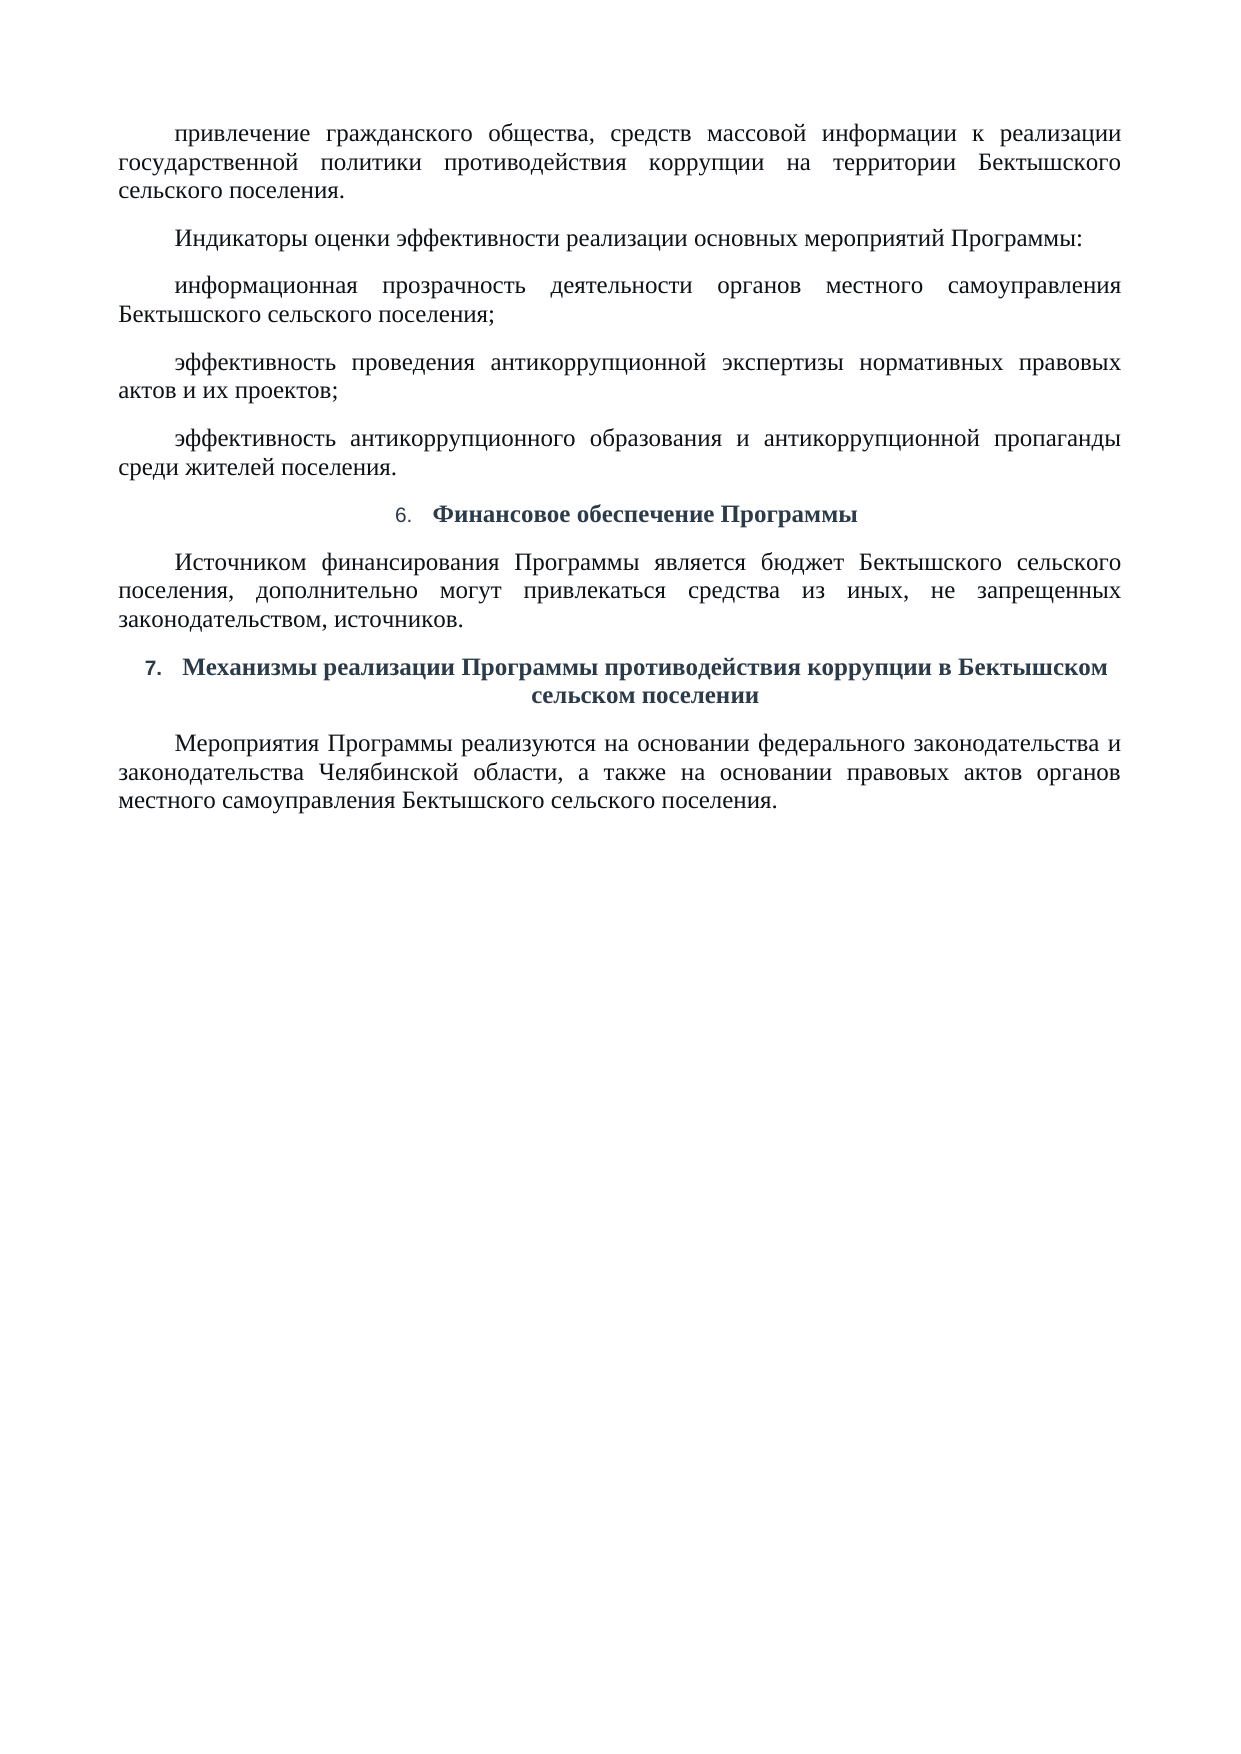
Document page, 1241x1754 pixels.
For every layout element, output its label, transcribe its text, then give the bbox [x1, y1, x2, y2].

text эффективность проведения антикоррупционной экспертизы нормативных правовых актов и их проектов; [118, 347, 1122, 404]
list Финансовое обеспечение Программы [131, 499, 1122, 528]
text привлечение гражданского общества, средств массовой информации к реализации государственной политики противодействия коррупции на территории Бектышского сельского поселения. [118, 118, 1122, 204]
text Мероприятия Программы реализуются на основании федерального законодательства и законодательства Челябинской области, а также на основании правовых актов органов местного самоуправления Бектышского сельского поселения. [118, 728, 1122, 814]
list Механизмы реализации Программы противодействия коррупции в Бектышском сельском поселении [131, 652, 1122, 709]
text Источником финансирования Программы является бюджет Бектышского сельского поселения, дополнительно могут привлекаться средства из иных, не запрещенных законодательством, источников. [118, 547, 1122, 633]
text информационная прозрачность деятельности органов местного самоуправления Бектышского сельского поселения; [118, 271, 1122, 328]
text эффективность антикоррупционного образования и антикоррупционной пропаганды среди жителей поселения. [118, 423, 1122, 481]
text Индикаторы оценки эффективности реализации основных мероприятий Программы: [118, 223, 1122, 252]
